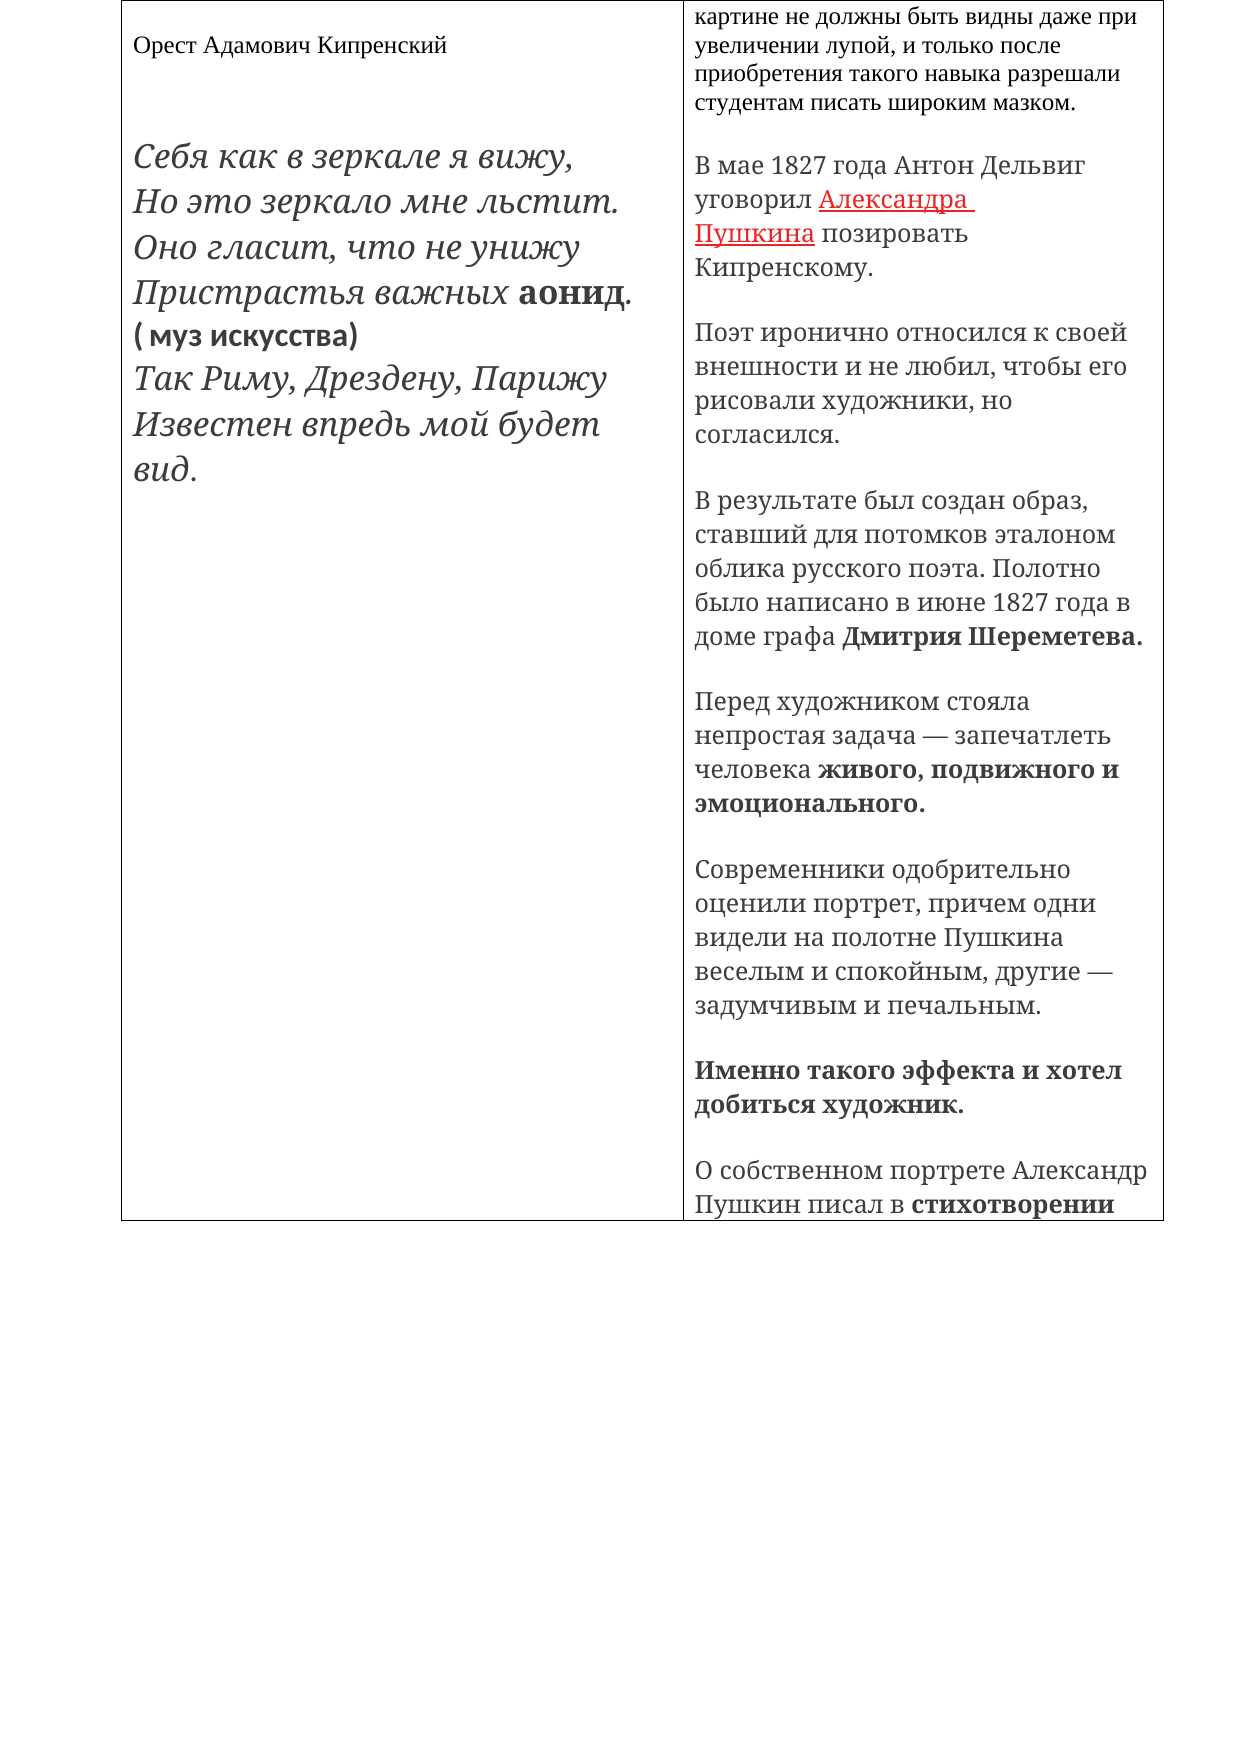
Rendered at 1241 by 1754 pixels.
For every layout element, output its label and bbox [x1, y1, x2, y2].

table_header [122, 1, 683, 1220]
table_header [684, 1, 1163, 1220]
